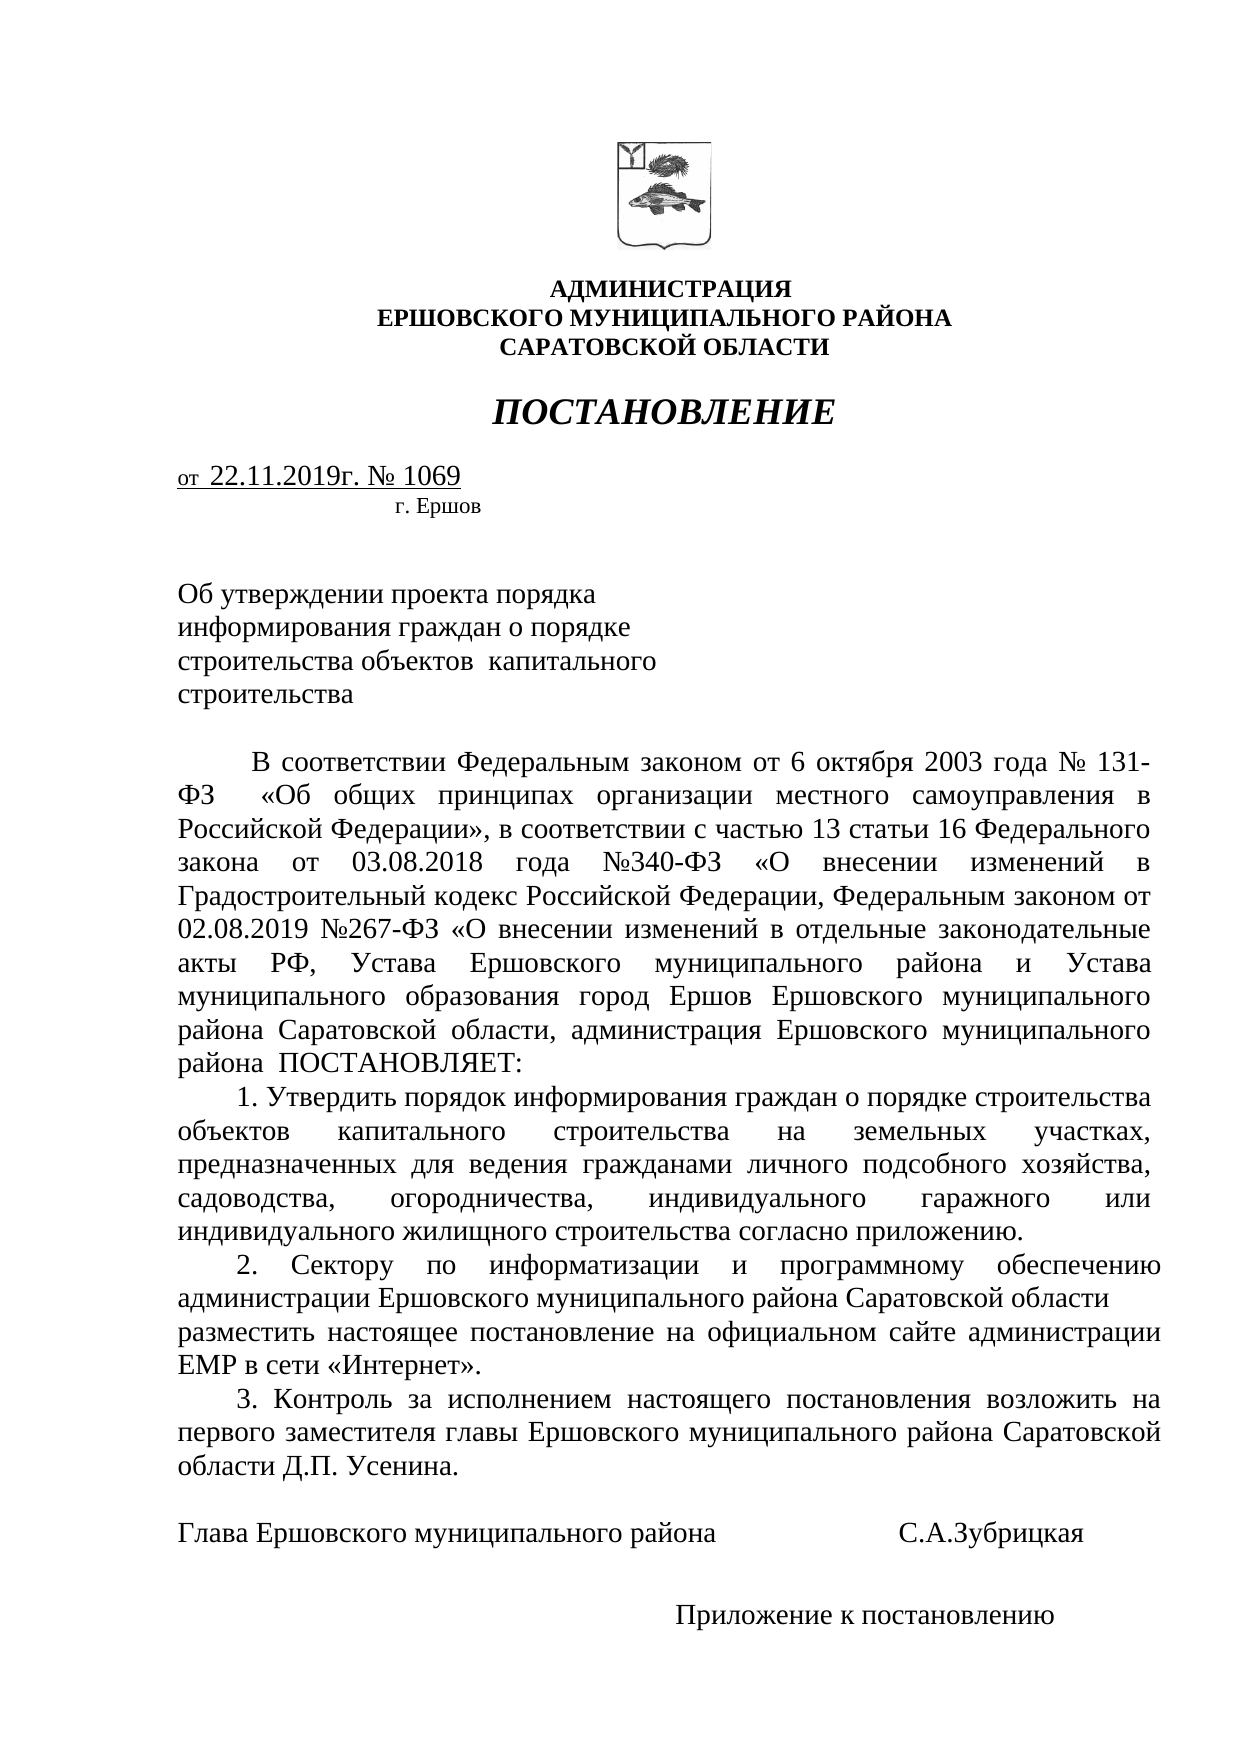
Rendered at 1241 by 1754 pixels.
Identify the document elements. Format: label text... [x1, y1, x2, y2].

text г. Ершов [177, 492, 1152, 518]
text Об утверждении проекта порядка [177, 576, 1152, 609]
text АДМИНИСТРАЦИЯ [177, 274, 1152, 303]
text строительства объектов капитального [177, 643, 1152, 677]
text разместить настоящее постановление на официальном сайте администрации ЕМР в сети «Интернет». [177, 1314, 1162, 1381]
picture [617, 142, 712, 250]
text от 22.11.2019г. № 1069 [177, 458, 1152, 492]
text Приложение к постановлению [177, 1597, 1152, 1630]
text 3. Контроль за исполнением настоящего постановления возложить на первого заместителя главы Ершовского муниципального района Саратовской области Д.П. Усенина. [177, 1381, 1162, 1482]
text ПОСТАНОВЛЕНИЕ [177, 389, 1152, 432]
text строительства [177, 677, 1152, 710]
text САРАТОВСКОЙ ОБЛАСТИ [177, 332, 1152, 360]
text ЕРШОВСКОГО МУНИЦИПАЛЬНОГО РАЙОНА [177, 303, 1152, 332]
text информирования граждан о порядке [177, 609, 1152, 643]
text Глава Ершовского муниципального района С.А.Зубрицкая [177, 1515, 1152, 1549]
text 2. Сектору по информатизации и программному обеспечению администрации Ершовского муниципального района Саратовской области [177, 1247, 1162, 1314]
text В соответствии Федеральным законом от 6 октября 2003 года № 131-ФЗ «Об общих принципах организации местного самоуправления в Российской Федерации», в соответствии с частью 13 статьи 16 Федерального закона от 03.08.2018 года №340-ФЗ «О внесении изменений в Градостроительный кодекс Российской Федерации, Федеральным законом от 02.08.2019 №267-ФЗ «О внесении изменений в отдельные законодательные акты РФ, Устава Ершовского муниципального района и Устава муниципального образования город Ершов Ершовского муниципального района Саратовской области, администрация Ершовского муниципального района ПОСТАНОВЛЯЕТ: [177, 744, 1152, 1079]
text 1. Утвердить порядок информирования граждан о порядке строительства объектов капитального строительства на земельных участках, предназначенных для ведения гражданами личного подсобного хозяйства, садоводства, огородничества, индивидуального гаражного или индивидуального жилищного строительства согласно приложению. [177, 1079, 1152, 1247]
